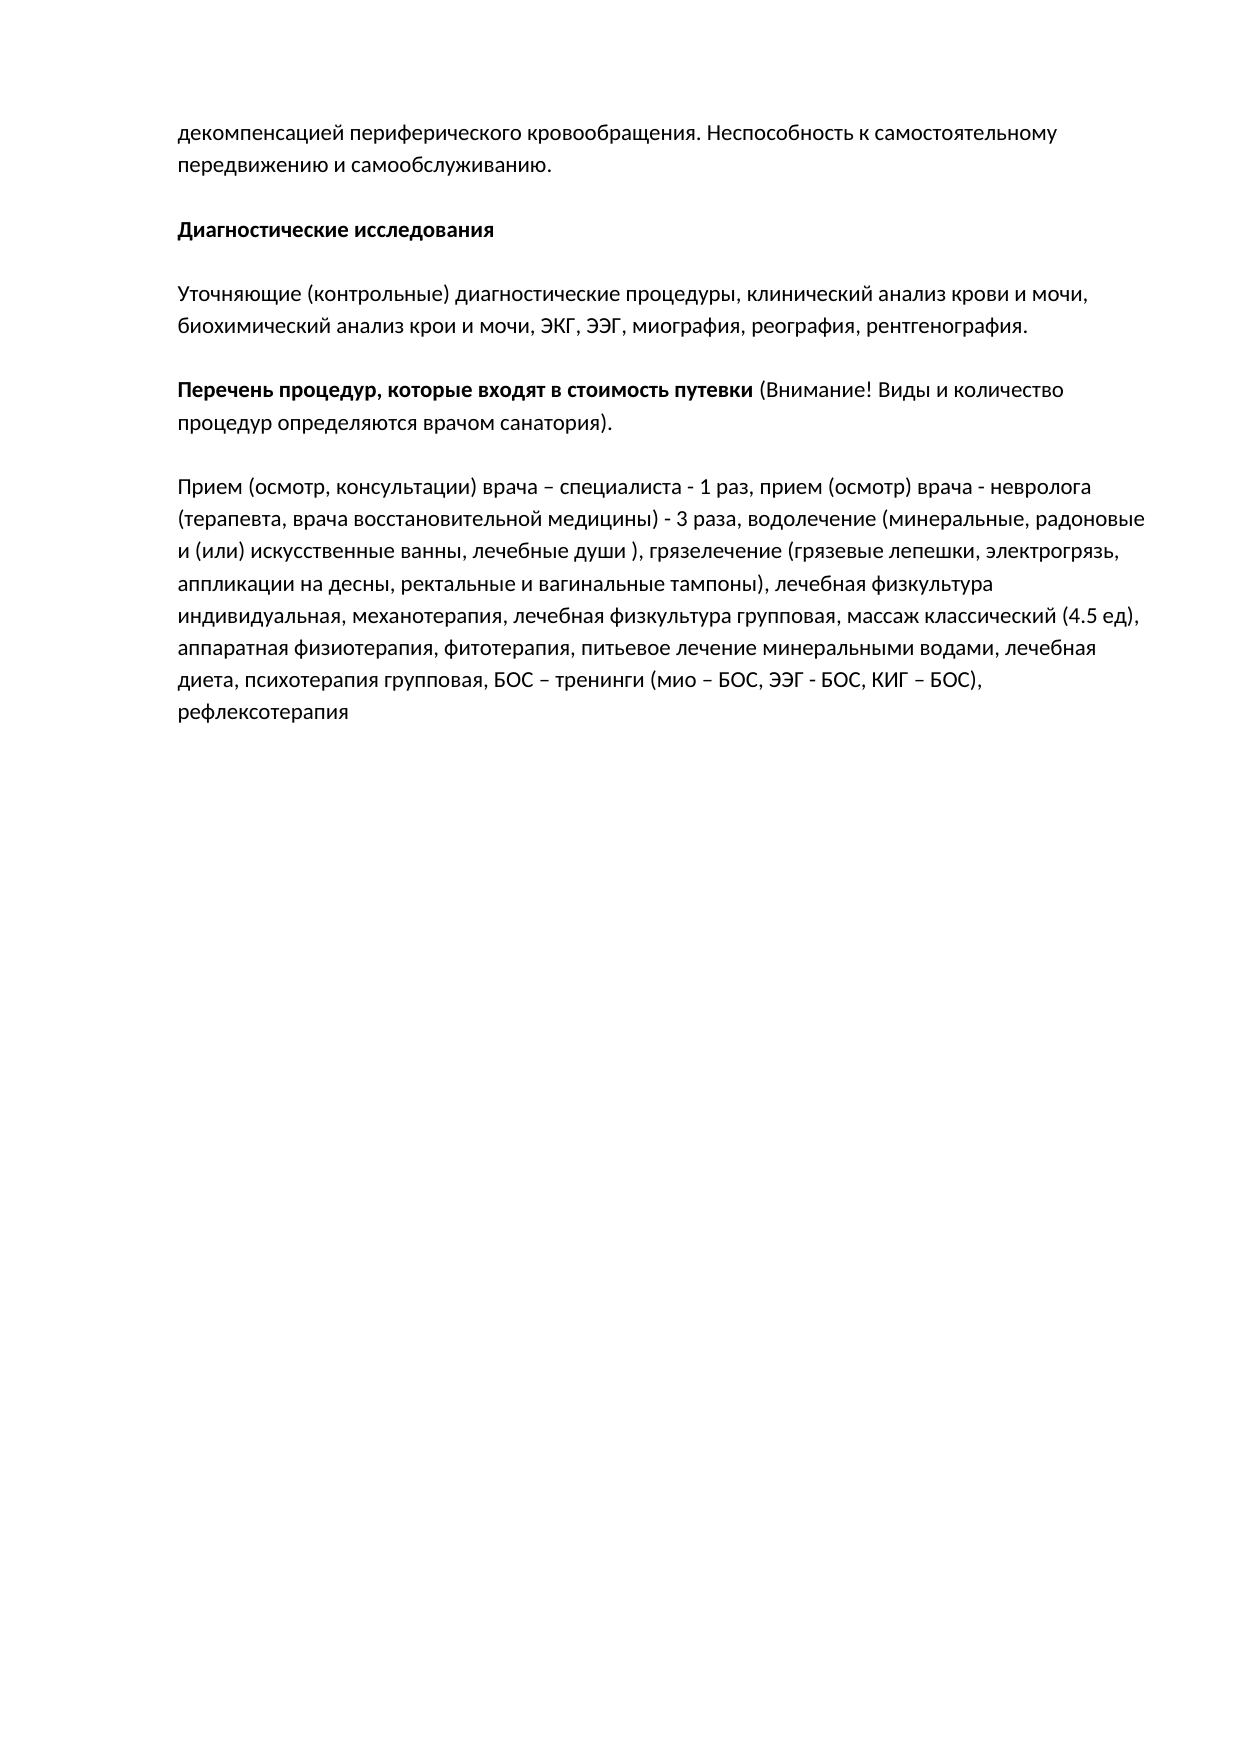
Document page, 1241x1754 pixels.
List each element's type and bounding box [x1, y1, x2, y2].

text [177, 118, 1152, 726]
